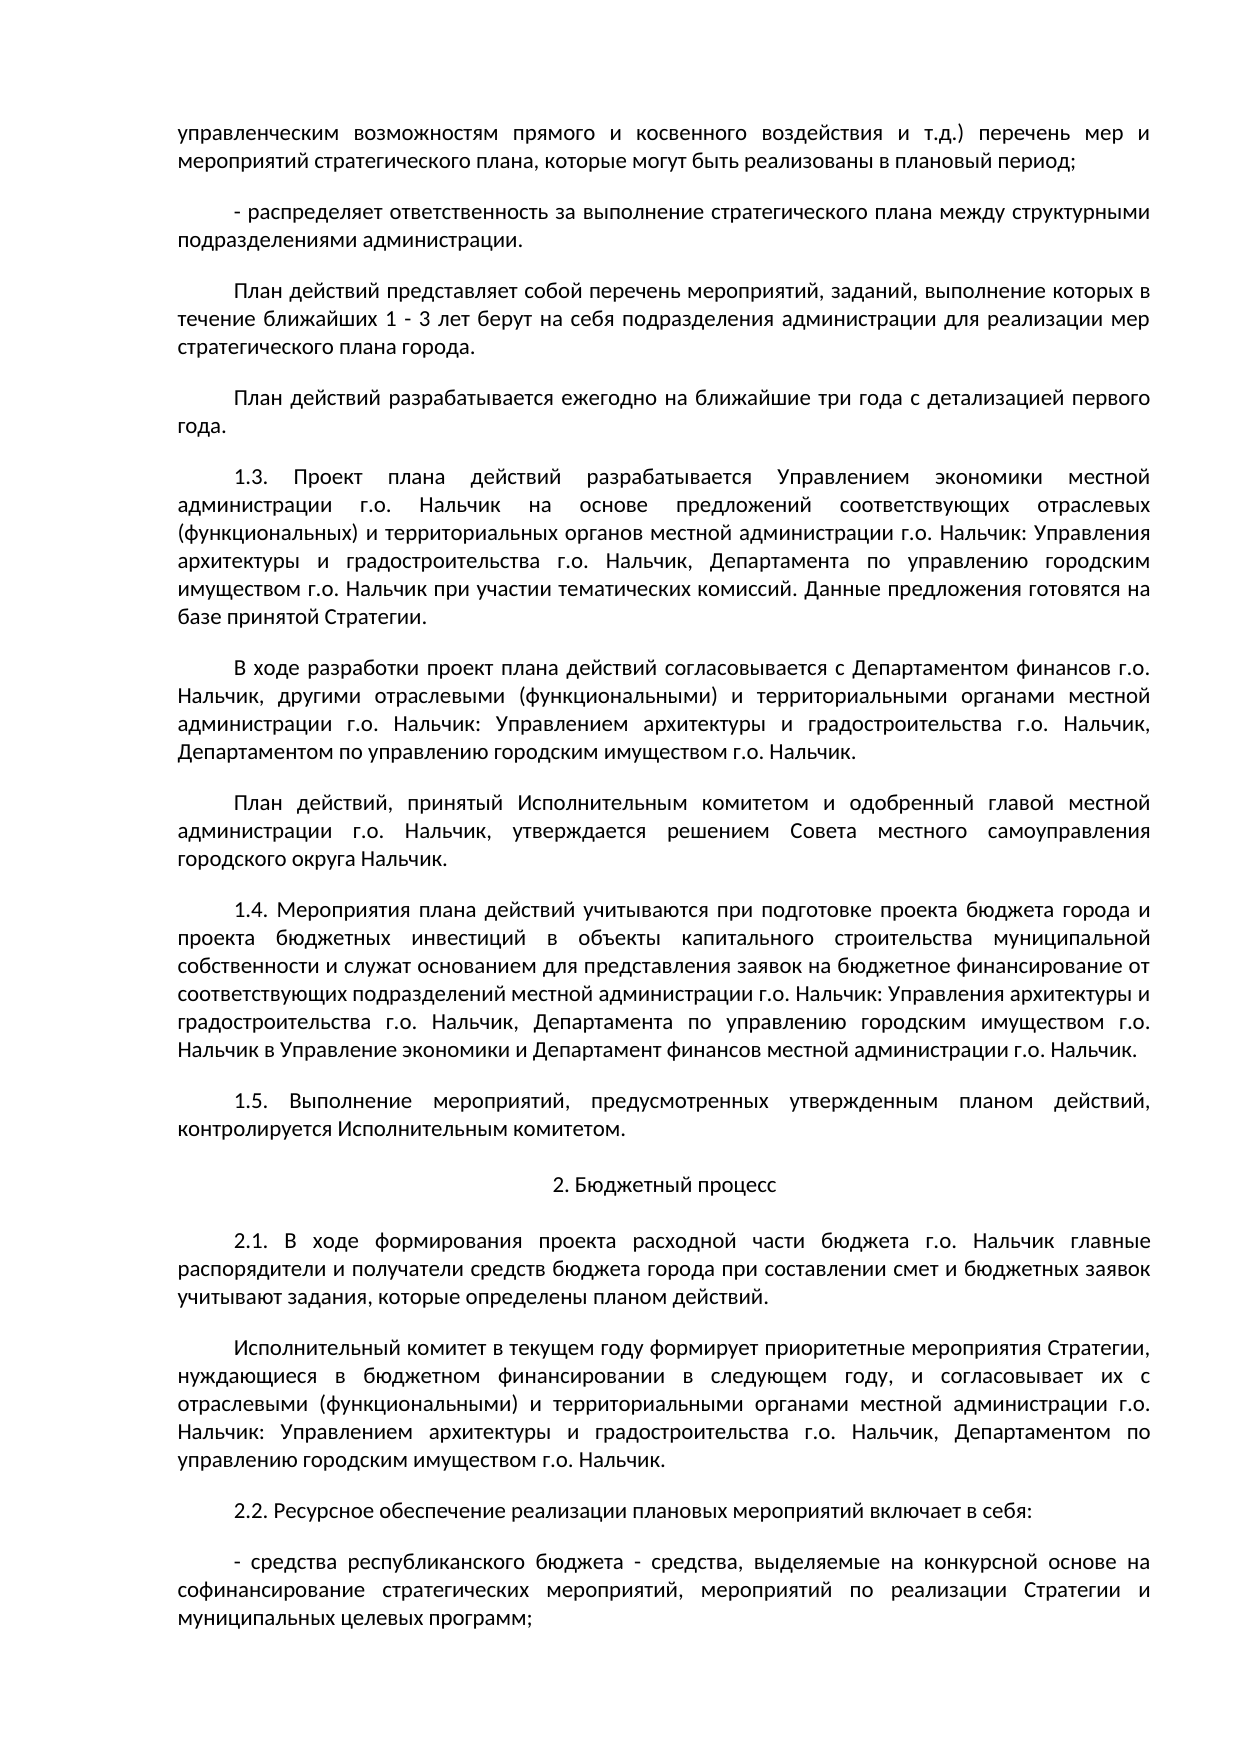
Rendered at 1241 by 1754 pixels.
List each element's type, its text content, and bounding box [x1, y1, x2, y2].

text План действий, принятый Исполнительным комитетом и одобренный главой местной администрации г.о. Нальчик, утверждается решением Совета местного самоуправления городского округа Нальчик. [177, 788, 1152, 872]
text 2. Бюджетный процесс [177, 1170, 1152, 1198]
text 2.2. Ресурсное обеспечение реализации плановых мероприятий включает в себя: [177, 1496, 1152, 1524]
text Исполнительный комитет в текущем году формирует приоритетные мероприятия Стратегии, нуждающиеся в бюджетном финансировании в следующем году, и согласовывает их с отраслевыми (функциональными) и территориальными органами местной администрации г.о. Нальчик: Управлением архитектуры и градостроительства г.о. Нальчик, Департаментом по управлению городским имуществом г.о. Нальчик. [177, 1333, 1152, 1473]
text - распределяет ответственность за выполнение стратегического плана между структурными подразделениями администрации. [177, 197, 1152, 253]
text План действий разрабатывается ежегодно на ближайшие три года с детализацией первого года. [177, 383, 1152, 439]
text - средства республиканского бюджета - средства, выделяемые на конкурсной основе на софинансирование стратегических мероприятий, мероприятий по реализации Стратегии и муниципальных целевых программ; [177, 1547, 1152, 1631]
text 1.5. Выполнение мероприятий, предусмотренных утвержденным планом действий, контролируется Исполнительным комитетом. [177, 1086, 1152, 1142]
text В ходе разработки проект плана действий согласовывается с Департаментом финансов г.о. Нальчик, другими отраслевыми (функциональными) и территориальными органами местной администрации г.о. Нальчик: Управлением архитектуры и градостроительства г.о. Нальчик, Департаментом по управлению городским имуществом г.о. Нальчик. [177, 653, 1152, 765]
text План действий представляет собой перечень мероприятий, заданий, выполнение которых в течение ближайших 1 - 3 лет берут на себя подразделения администрации для реализации мер стратегического плана города. [177, 276, 1152, 360]
text 1.4. Мероприятия плана действий учитываются при подготовке проекта бюджета города и проекта бюджетных инвестиций в объекты капитального строительства муниципальной собственности и служат основанием для представления заявок на бюджетное финансирование от соответствующих подразделений местной администрации г.о. Нальчик: Управления архитектуры и градостроительства г.о. Нальчик, Департамента по управлению городским имуществом г.о. Нальчик в Управление экономики и Департамент финансов местной администрации г.о. Нальчик. [177, 895, 1152, 1063]
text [177, 118, 1152, 174]
text 2.1. В ходе формирования проекта расходной части бюджета г.о. Нальчик главные распорядители и получатели средств бюджета города при составлении смет и бюджетных заявок учитывают задания, которые определены планом действий. [177, 1226, 1152, 1310]
text 1.3. Проект плана действий разрабатывается Управлением экономики местной администрации г.о. Нальчик на основе предложений соответствующих отраслевых (функциональных) и территориальных органов местной администрации г.о. Нальчик: Управления архитектуры и градостроительства г.о. Нальчик, Департамента по управлению городским имуществом г.о. Нальчик при участии тематических комиссий. Данные предложения готовятся на базе принятой Стратегии. [177, 462, 1152, 630]
